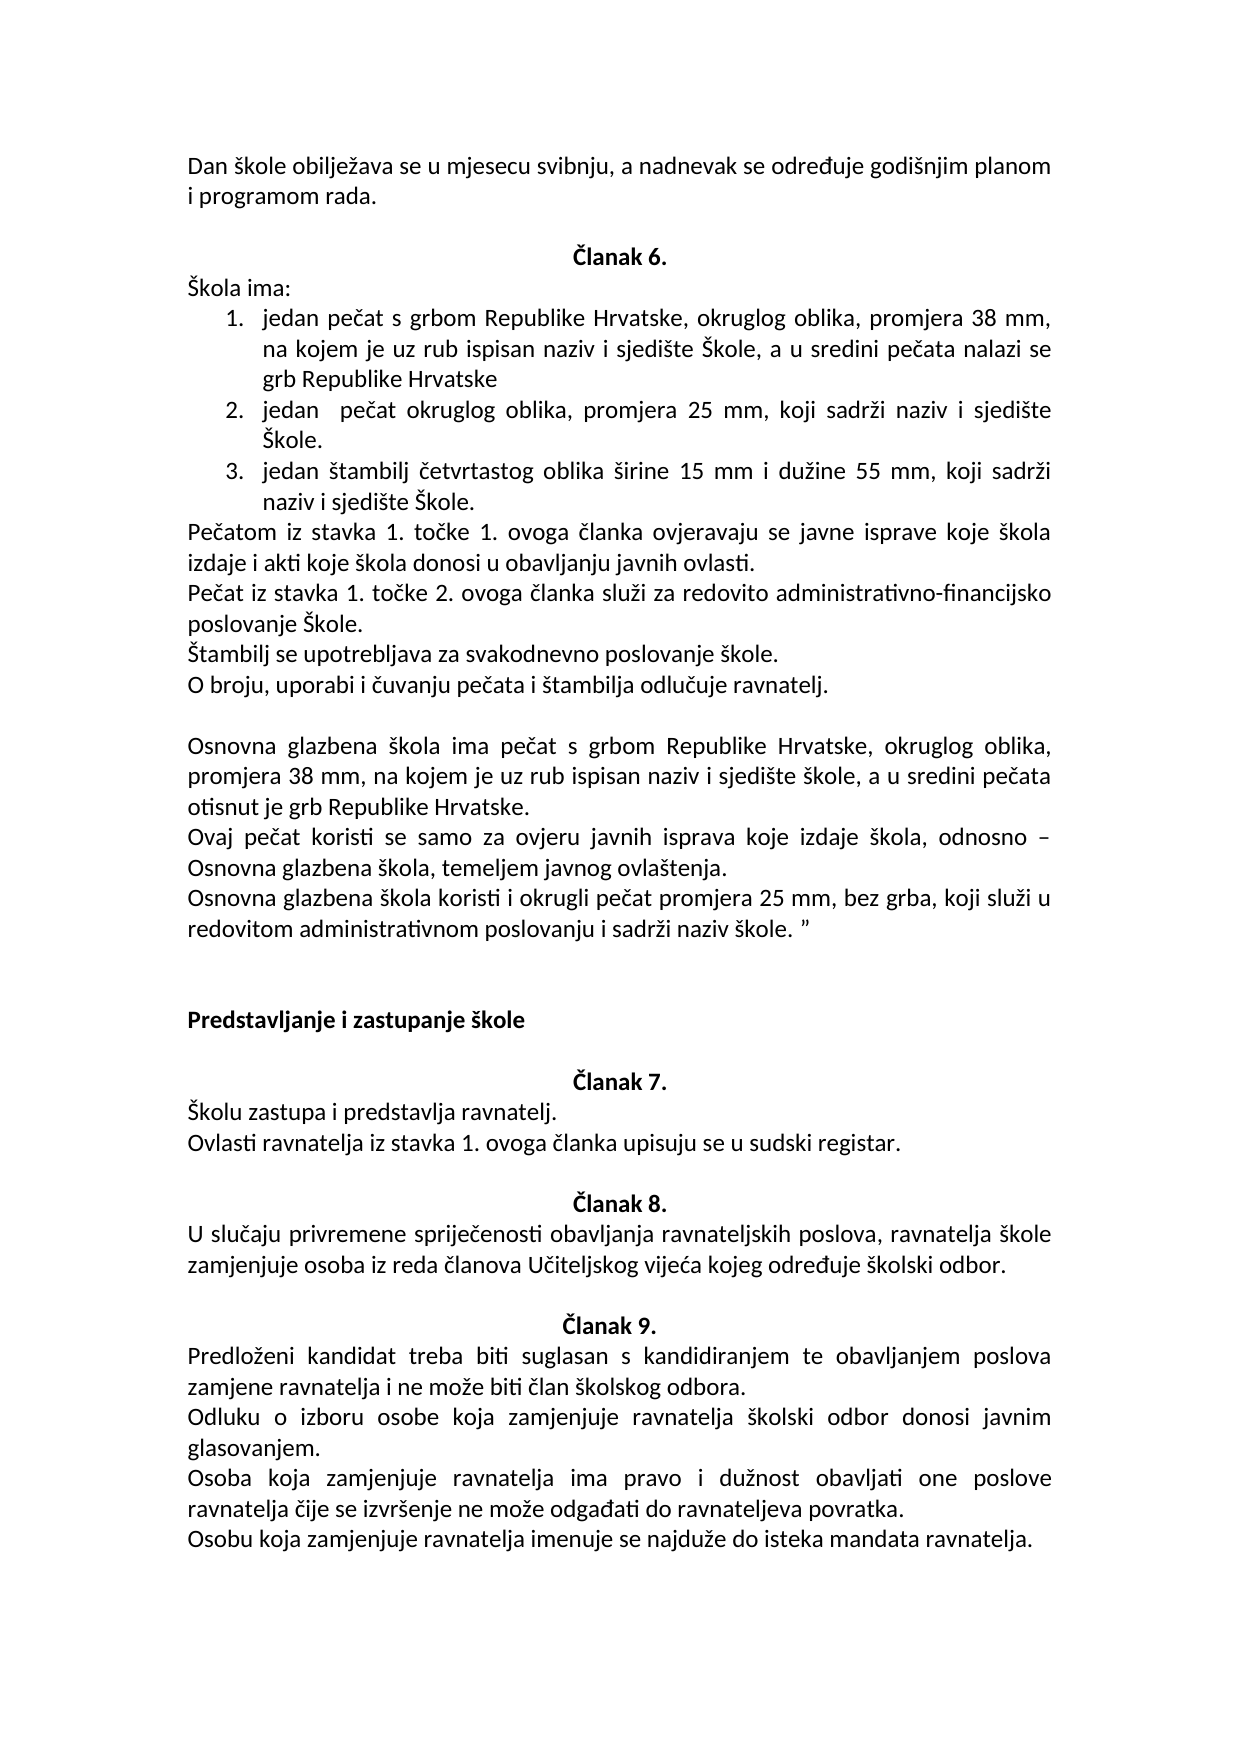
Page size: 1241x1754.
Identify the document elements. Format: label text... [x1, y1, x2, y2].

text Osnovna glazbena škola koristi i okrugli pečat promjera 25 mm, bez grba, koji služi u redovitom administrativnom poslovanju i sadrži naziv škole. ” [187, 882, 1053, 943]
text Pečat iz stavka 1. točke 2. ovoga članka služi za redovito administrativno-financijsko poslovanje Škole. [187, 577, 1053, 638]
text Predstavljanje i zastupanje škole [187, 1004, 1053, 1035]
text Osoba koja zamjenjuje ravnatelja ima pravo i dužnost obavljati one poslove ravnatelja čije se izvršenje ne može odgađati do ravnateljeva povratka. [187, 1462, 1053, 1523]
text Članak 6. [187, 242, 1053, 272]
list jedan štambilj četvrtastog oblika širine 15 mm i dužine 55 mm, koji sadrži naziv i sjedište Škole. [225, 455, 1053, 516]
text Predloženi kandidat treba biti suglasan s kandidiranjem te obavljanjem poslova zamjene ravnatelja i ne može biti član školskog odbora. [187, 1340, 1053, 1401]
text Članak 7. [187, 1066, 1053, 1096]
text Osnovna glazbena škola ima pečat s grbom Republike Hrvatske, okruglog oblika, promjera 38 mm, na kojem je uz rub ispisan naziv i sjedište škole, a u sredini pečata otisnut je grb Republike Hrvatske. [187, 730, 1053, 821]
text Škola ima: [187, 272, 1053, 303]
list jedan pečat okruglog oblika, promjera 25 mm, koji sadrži naziv i sjedište Škole. [225, 394, 1053, 455]
text Članak 8. [187, 1188, 1053, 1218]
text U slučaju privremene spriječenosti obavljanja ravnateljskih poslova, ravnatelja škole zamjenjuje osoba iz reda članova Učiteljskog vijeća kojeg određuje školski odbor. [187, 1218, 1053, 1279]
text Odluku o izboru osobe koja zamjenjuje ravnatelja školski odbor donosi javnim glasovanjem. [187, 1401, 1053, 1462]
text Štambilj se upotrebljava za svakodnevno poslovanje škole. [187, 638, 1053, 669]
list jedan pečat s grbom Republike Hrvatske, okruglog oblika, promjera 38 mm, na kojem je uz rub ispisan naziv i sjedište Škole, a u sredini pečata nalazi se grb Republike Hrvatske [225, 303, 1053, 394]
text Dan škole obilježava se u mjesecu svibnju, a nadnevak se određuje godišnjim planom i programom rada. [187, 150, 1053, 211]
text Pečatom iz stavka 1. točke 1. ovoga članka ovjeravaju se javne isprave koje škola izdaje i akti koje škola donosi u obavljanju javnih ovlasti. [187, 516, 1053, 577]
text Članak 9. [187, 1310, 1053, 1340]
text Ovaj pečat koristi se samo za ovjeru javnih isprava koje izdaje škola, odnosno – Osnovna glazbena škola, temeljem javnog ovlaštenja. [187, 821, 1053, 882]
text Osobu koja zamjenjuje ravnatelja imenuje se najduže do isteka mandata ravnatelja. [187, 1523, 1053, 1554]
text Školu zastupa i predstavlja ravnatelj. [187, 1096, 1053, 1127]
text Ovlasti ravnatelja iz stavka 1. ovoga članka upisuju se u sudski registar. [187, 1127, 1053, 1157]
text O broju, uporabi i čuvanju pečata i štambilja odlučuje ravnatelj. [187, 669, 1053, 699]
